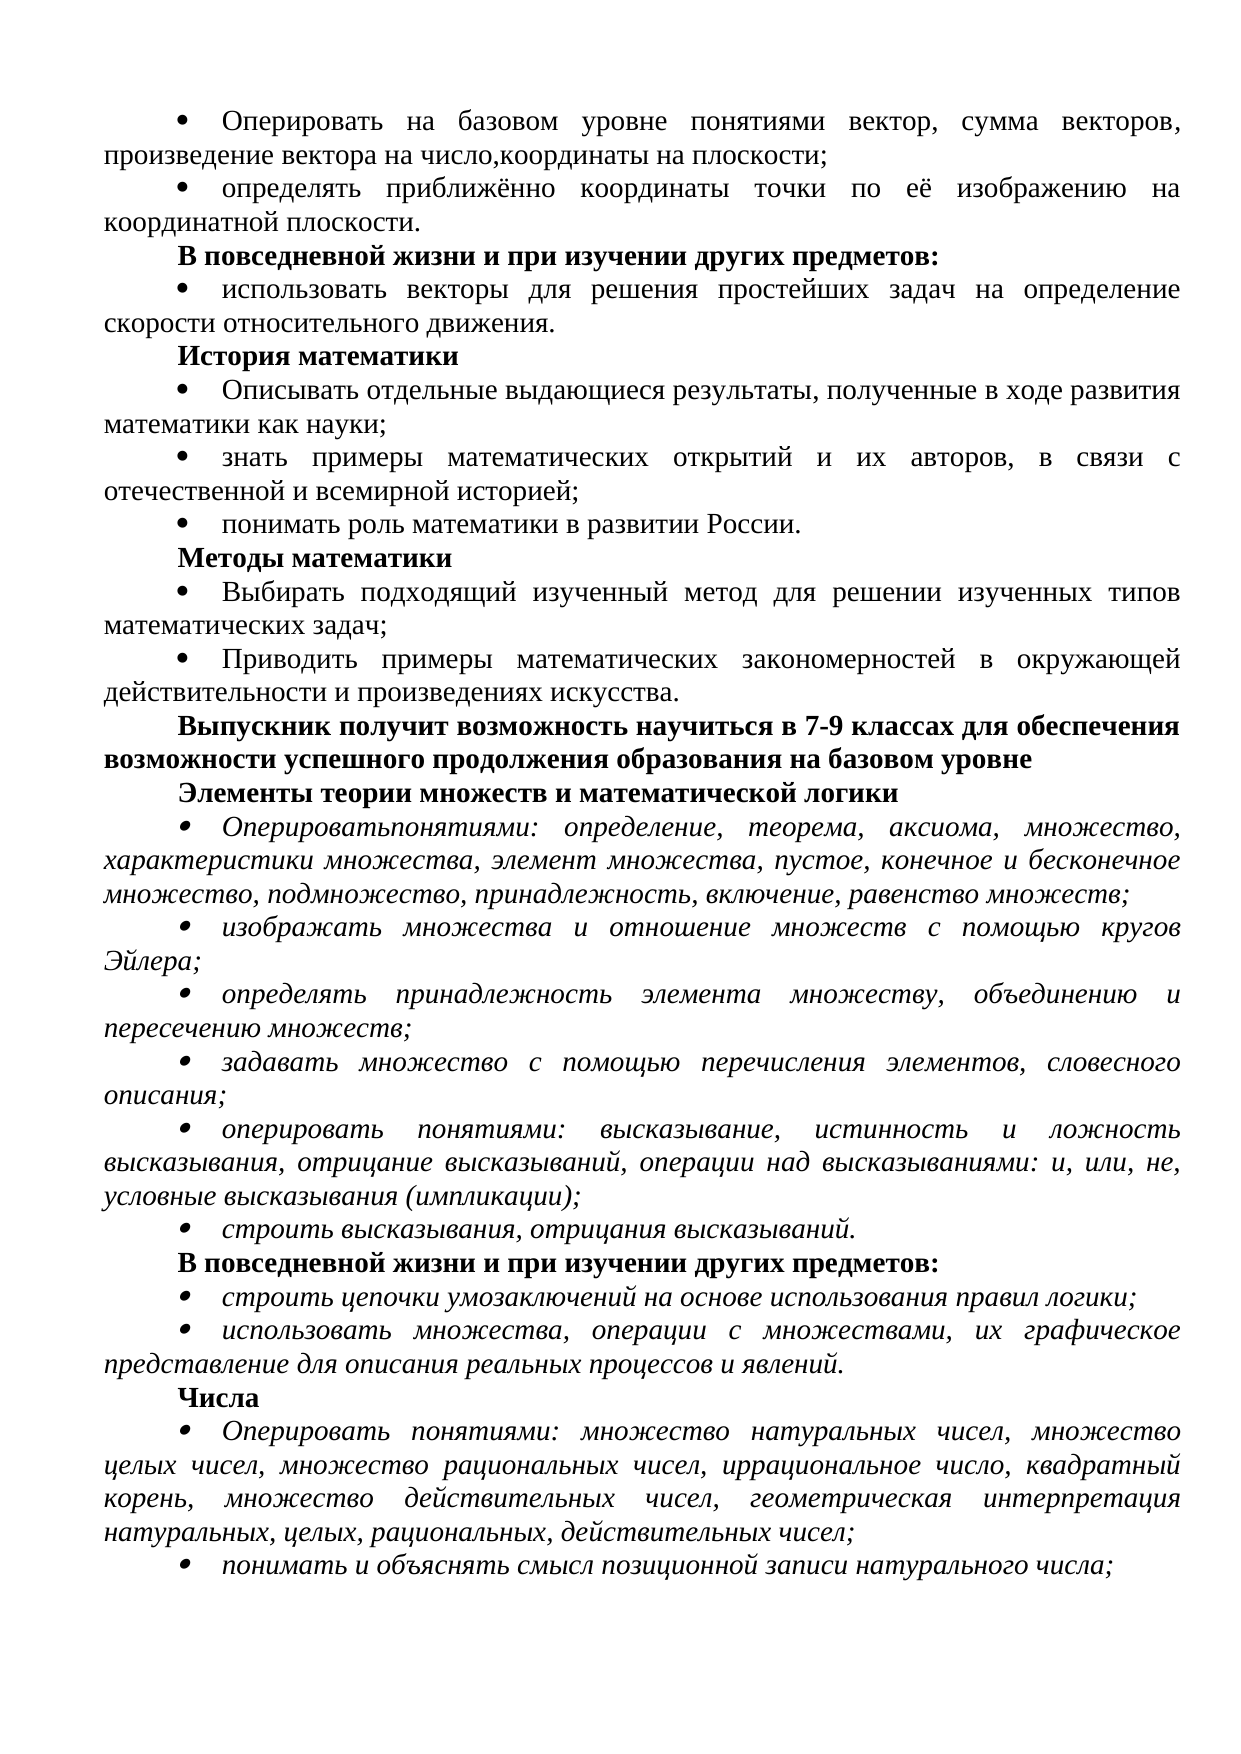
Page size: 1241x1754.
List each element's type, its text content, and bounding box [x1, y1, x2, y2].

list понимать и объяснять смысл позиционной записи натурального числа; [103, 1547, 1181, 1581]
text Элементы теории множеств и математической логики [103, 775, 1181, 809]
list Оперировать понятиями: множество натуральных чисел, множество целых чисел, множество рациональных чисел, иррациональное число, квадратный корень, множество действительных чисел, геометрическая интерпретация натуральных, целых, рациональных, действительных чисел; [103, 1413, 1181, 1547]
list Оперировать на базовом уровне понятиями вектор, сумма векторов, произведение вектора на число,координаты на плоскости; [103, 103, 1181, 171]
subtitle Выпускник получит возможность научиться в 7-9 классах для обеспечения возможности успешного продолжения образования на базовом уровне [103, 708, 1181, 775]
list В повседневной жизни и при изучении других предметов: [103, 238, 1181, 271]
text Методы математики [103, 540, 1181, 574]
list понимать роль математики в развитии России. [103, 506, 1181, 540]
list Приводить примеры математических закономерностей в окружающей действительности и произведениях искусства. [103, 641, 1181, 708]
list строить цепочки умозаключений на основе использования правил логики; [103, 1279, 1181, 1312]
list определять приближённо координаты точки по её изображению на координатной плоскости. [103, 171, 1181, 238]
list Описывать отдельные выдающиеся результаты, полученные в ходе развития математики как науки; [103, 372, 1181, 439]
list знать примеры математических открытий и их авторов, в связи с отечественной и всемирной историей; [103, 439, 1181, 506]
text История математики [103, 338, 1181, 372]
list строить высказывания, отрицания высказываний. [103, 1212, 1181, 1245]
list изображать множества и отношение множеств с помощью кругов Эйлера; [103, 909, 1181, 977]
list использовать векторы для решения простейших задач на определение скорости относительного движения. [103, 271, 1181, 338]
text Числа [103, 1380, 1181, 1413]
list Оперироватьпонятиями: определение, теорема, аксиома, множество, характеристики множества, элемент множества, пустое, конечное и бесконечное множество, подмножество, принадлежность, включение, равенство множеств; [103, 809, 1181, 909]
list использовать множества, операции с множествами, их графическое представление для описания реальных процессов и явлений. [103, 1312, 1181, 1380]
list Выбирать подходящий изученный метод для решении изученных типов математических задач; [103, 574, 1181, 641]
text В повседневной жизни и при изучении других предметов: [103, 1245, 1181, 1279]
list оперировать понятиями: высказывание, истинность и ложность высказывания, отрицание высказываний, операции над высказываниями: и, или, не, условные высказывания (импликации); [103, 1111, 1181, 1212]
list определять принадлежность элемента множеству, объединению и пересечению множеств; [103, 977, 1181, 1044]
list задавать множество с помощью перечисления элементов, словесного описания; [103, 1044, 1181, 1111]
